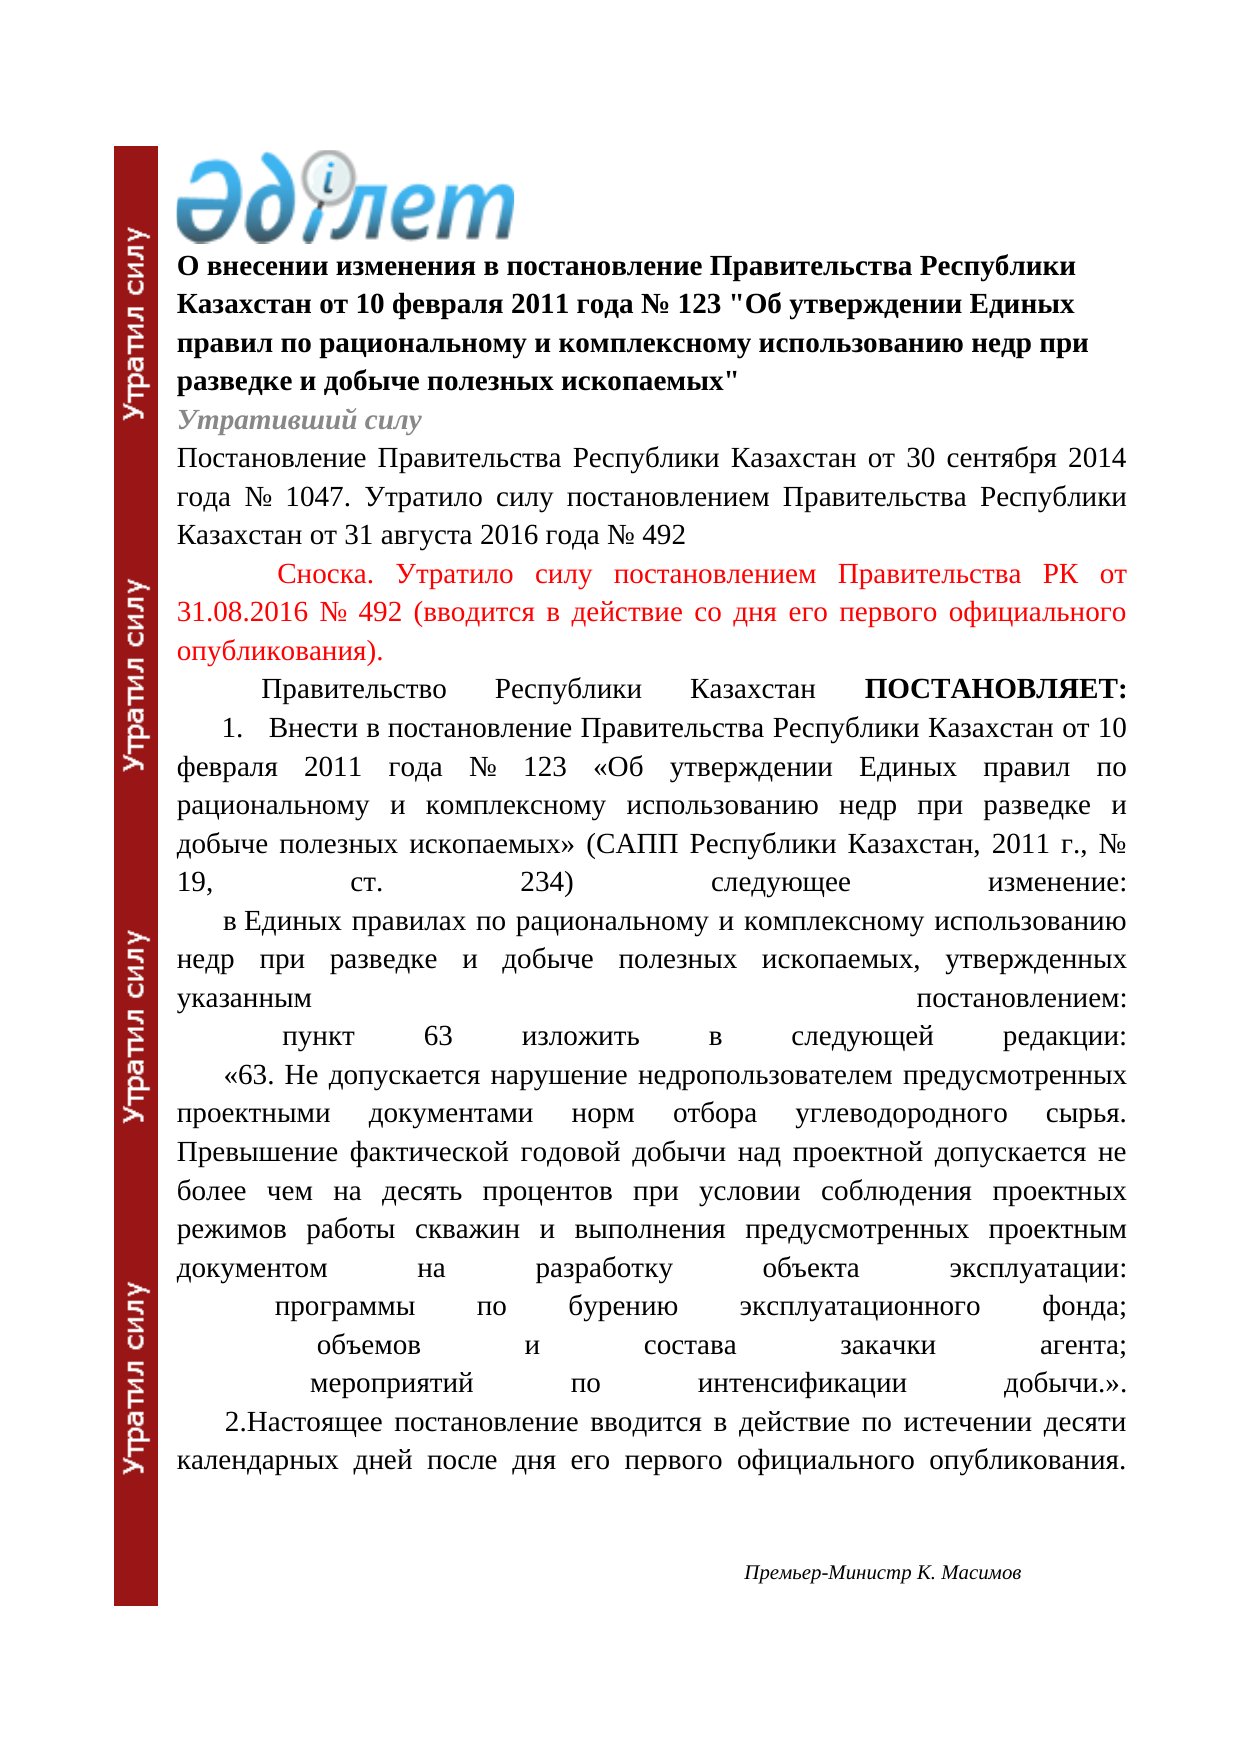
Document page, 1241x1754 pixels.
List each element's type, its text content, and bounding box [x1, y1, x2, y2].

table_header К. Масимов [913, 1558, 1240, 1591]
picture [114, 667, 158, 672]
text Постановление Правительства Республики Казахстан от 30 сентября 2014 года № 1047. Утратило силу постановлением Правительства Республики Казахстан от 31 августа 2016 года № 492 [112, 440, 1128, 551]
picture [114, 1591, 158, 1606]
text Сноска. Утратило силу постановлением Правительства РК от 31.08.2016 № 492 (вводится в действие со дня его первого официального опубликования). [112, 556, 1128, 667]
text Утративший силу [112, 402, 1128, 435]
picture [114, 551, 158, 556]
picture [176, 150, 515, 244]
picture [114, 146, 158, 248]
table_header Премьер-Министр Республики Казахстан [101, 1558, 913, 1591]
text Правительство Республики Казахстан ПОСТАНОВЛЯЕТ: 1. Внести в постановление Правительства Республики Казахстан от 10 февраля 2011 года № 123 «Об утверждении Единых правил по рациональному и комплексному использованию недр при разведке и добыче полезных ископаемых» (САПП Республики Казахстан, 2011 г., № 19, ст. 234) следующее изменение: в Единых правилах по рациональному и комплексному использованию недр при разведке и добыче полезных ископаемых, утвержденных указанным постановлением: пункт 63 изложить в следующей редакции: «63. Не допускается нарушение недропользователем предусмотренных проектными документами норм отбора углеводородного сырья. Превышение фактической годовой добычи над проектной допускается не более чем на десять процентов при условии соблюдения проектных режимов работы скважин и выполнения предусмотренных проектным документом на разработку объекта эксплуатации: программы по бурению эксплуатационного фонда; объемов и состава закачки агента; мероприятий по интенсификации добычи.». 2. Настоящее постановление вводится в действие по истечении десяти календарных дней после дня его первого официального опубликования. [112, 672, 1128, 1553]
picture [114, 397, 158, 402]
picture [114, 1553, 158, 1558]
picture [114, 435, 158, 440]
text О внесении изменения в постановление Правительства Республики Казахстан от 10 февраля 2011 года № 123 "Об утверждении Единых правил по рациональному и комплексному использованию недр при разведке и добыче полезных ископаемых" [112, 248, 1128, 397]
